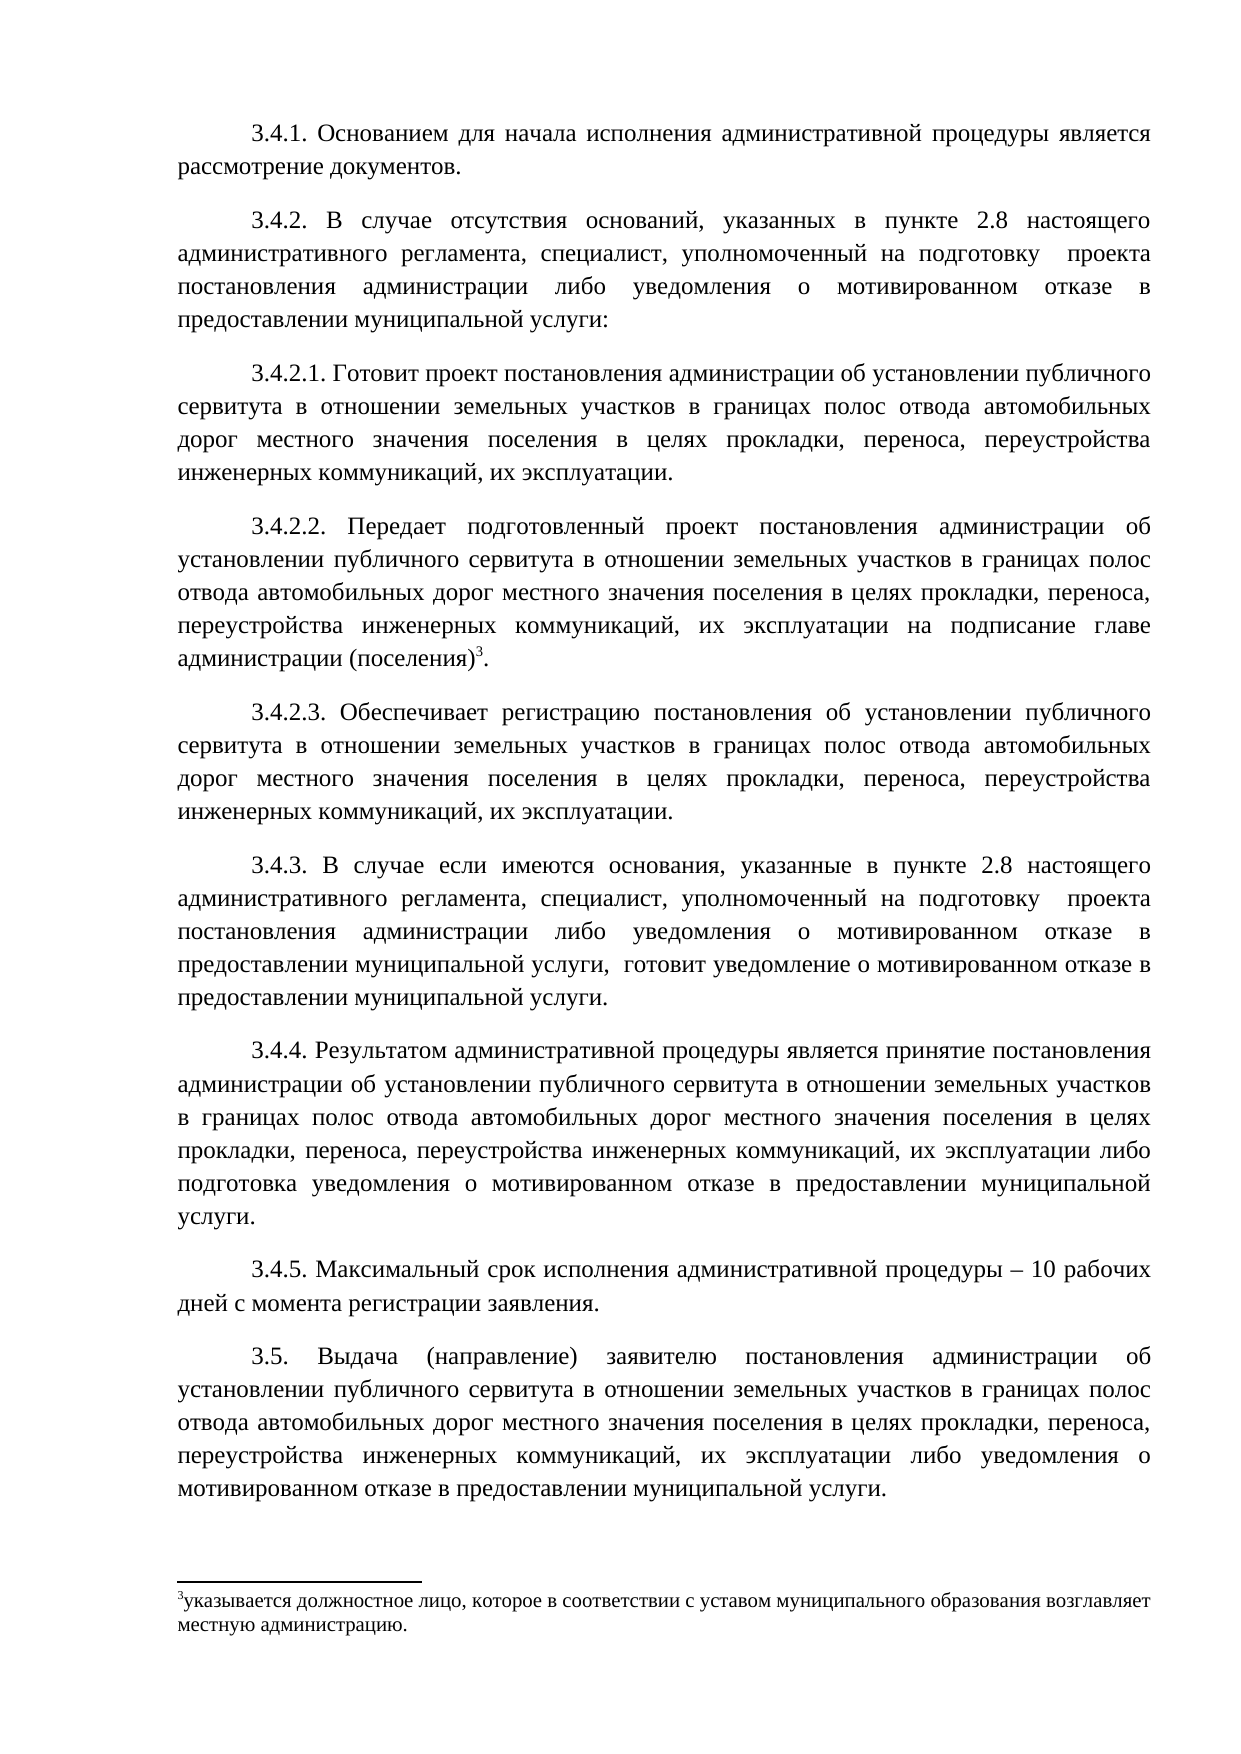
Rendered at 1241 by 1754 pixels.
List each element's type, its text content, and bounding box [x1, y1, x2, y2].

text 3.4.1. Основанием для начала исполнения административной процедуры является рассмотрение документов. [177, 118, 1152, 180]
text 3.4.3. В случае если имеются основания, указанные в пункте 2.8 настоящего административного регламента, специалист, уполномоченный на подготовку проекта постановления администрации либо уведомления о мотивированном отказе в предоставлении муниципальной услуги, готовит уведомление о мотивированном отказе в предоставлении муниципальной услуги. [177, 850, 1152, 1011]
text 3.4.5. Максимальный срок исполнения административной процедуры – 10 рабочих дней с момента регистрации заявления. [177, 1254, 1152, 1316]
text 3.4.2.3. Обеспечивает регистрацию постановления об установлении публичного сервитута в отношении земельных участков в границах полос отвода автомобильных дорог местного значения поселения в целях прокладки, переноса, переустройства инженерных коммуникаций, их эксплуатации. [177, 697, 1152, 824]
text 3.4.2. В случае отсутствия оснований, указанных в пункте 2.8 настоящего административного регламента, специалист, уполномоченный на подготовку проекта постановления администрации либо уведомления о мотивированном отказе в предоставлении муниципальной услуги: [177, 205, 1152, 333]
text 3.4.4. Результатом административной процедуры является принятие постановления администрации об установлении публичного сервитута в отношении земельных участков в границах полос отвода автомобильных дорог местного значения поселения в целях прокладки, переноса, переустройства инженерных коммуникаций, их эксплуатации либо подготовка уведомления о мотивированном отказе в предоставлении муниципальной услуги. [177, 1036, 1152, 1229]
text 3.4.2.1. Готовит проект постановления администрации об установлении публичного сервитута в отношении земельных участков в границах полос отвода автомобильных дорог местного значения поселения в целях прокладки, переноса, переустройства инженерных коммуникаций, их эксплуатации. [177, 358, 1152, 486]
text 3.5. Выдача (направление) заявителю постановления администрации об установлении публичного сервитута в отношении земельных участков в границах полос отвода автомобильных дорог местного значения поселения в целях прокладки, переноса, переустройства инженерных коммуникаций, их эксплуатации либо уведомления о мотивированном отказе в предоставлении муниципальной услуги. [177, 1341, 1152, 1502]
text 3.4.2.2. Передает подготовленный проект постановления администрации об установлении публичного сервитута в отношении земельных участков в границах полос отвода автомобильных дорог местного значения поселения в целях прокладки, переноса, переустройства инженерных коммуникаций, их эксплуатации на подписание главе администрации (поселения). [177, 511, 1152, 672]
